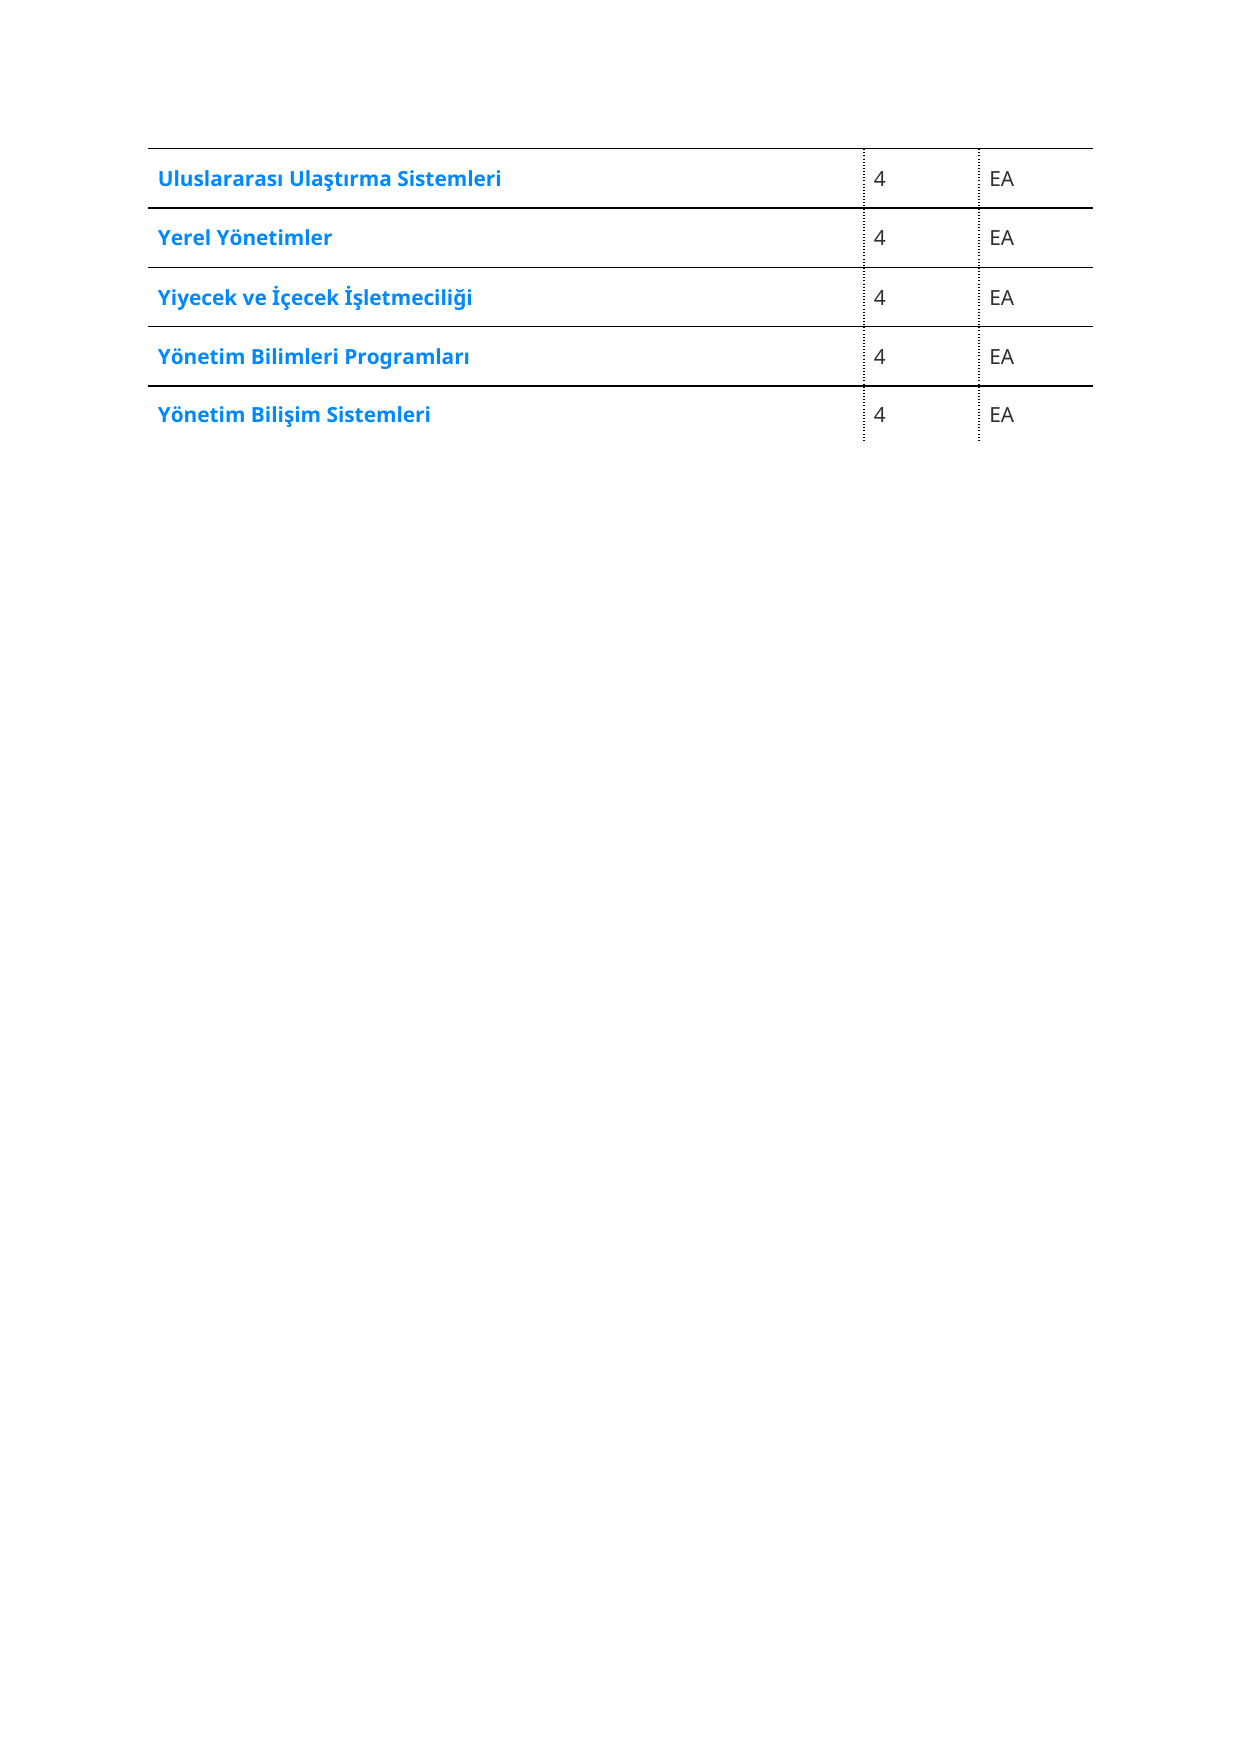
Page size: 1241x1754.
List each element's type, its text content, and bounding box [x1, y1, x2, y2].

table_cell Uluslararası Ulaştırma Sistemleri [148, 149, 864, 207]
table_cell 4 [864, 149, 979, 207]
table_cell Yönetim Bilimleri Programları [148, 327, 864, 385]
table_cell 4 [864, 209, 979, 266]
table_cell 4 [864, 387, 979, 443]
table_cell EA [979, 149, 1093, 207]
table_cell 4 [864, 268, 979, 326]
table_cell EA [979, 327, 1093, 385]
table_cell 4 [864, 327, 979, 385]
table_cell Yiyecek ve İçecek İşletmeciliği [148, 268, 864, 326]
table_cell EA [979, 209, 1093, 266]
table_cell EA [979, 387, 1093, 443]
table_cell Yerel Yönetimler [148, 209, 864, 266]
table_cell EA [979, 268, 1093, 326]
table_cell Yönetim Bilişim Sistemleri [148, 387, 864, 443]
